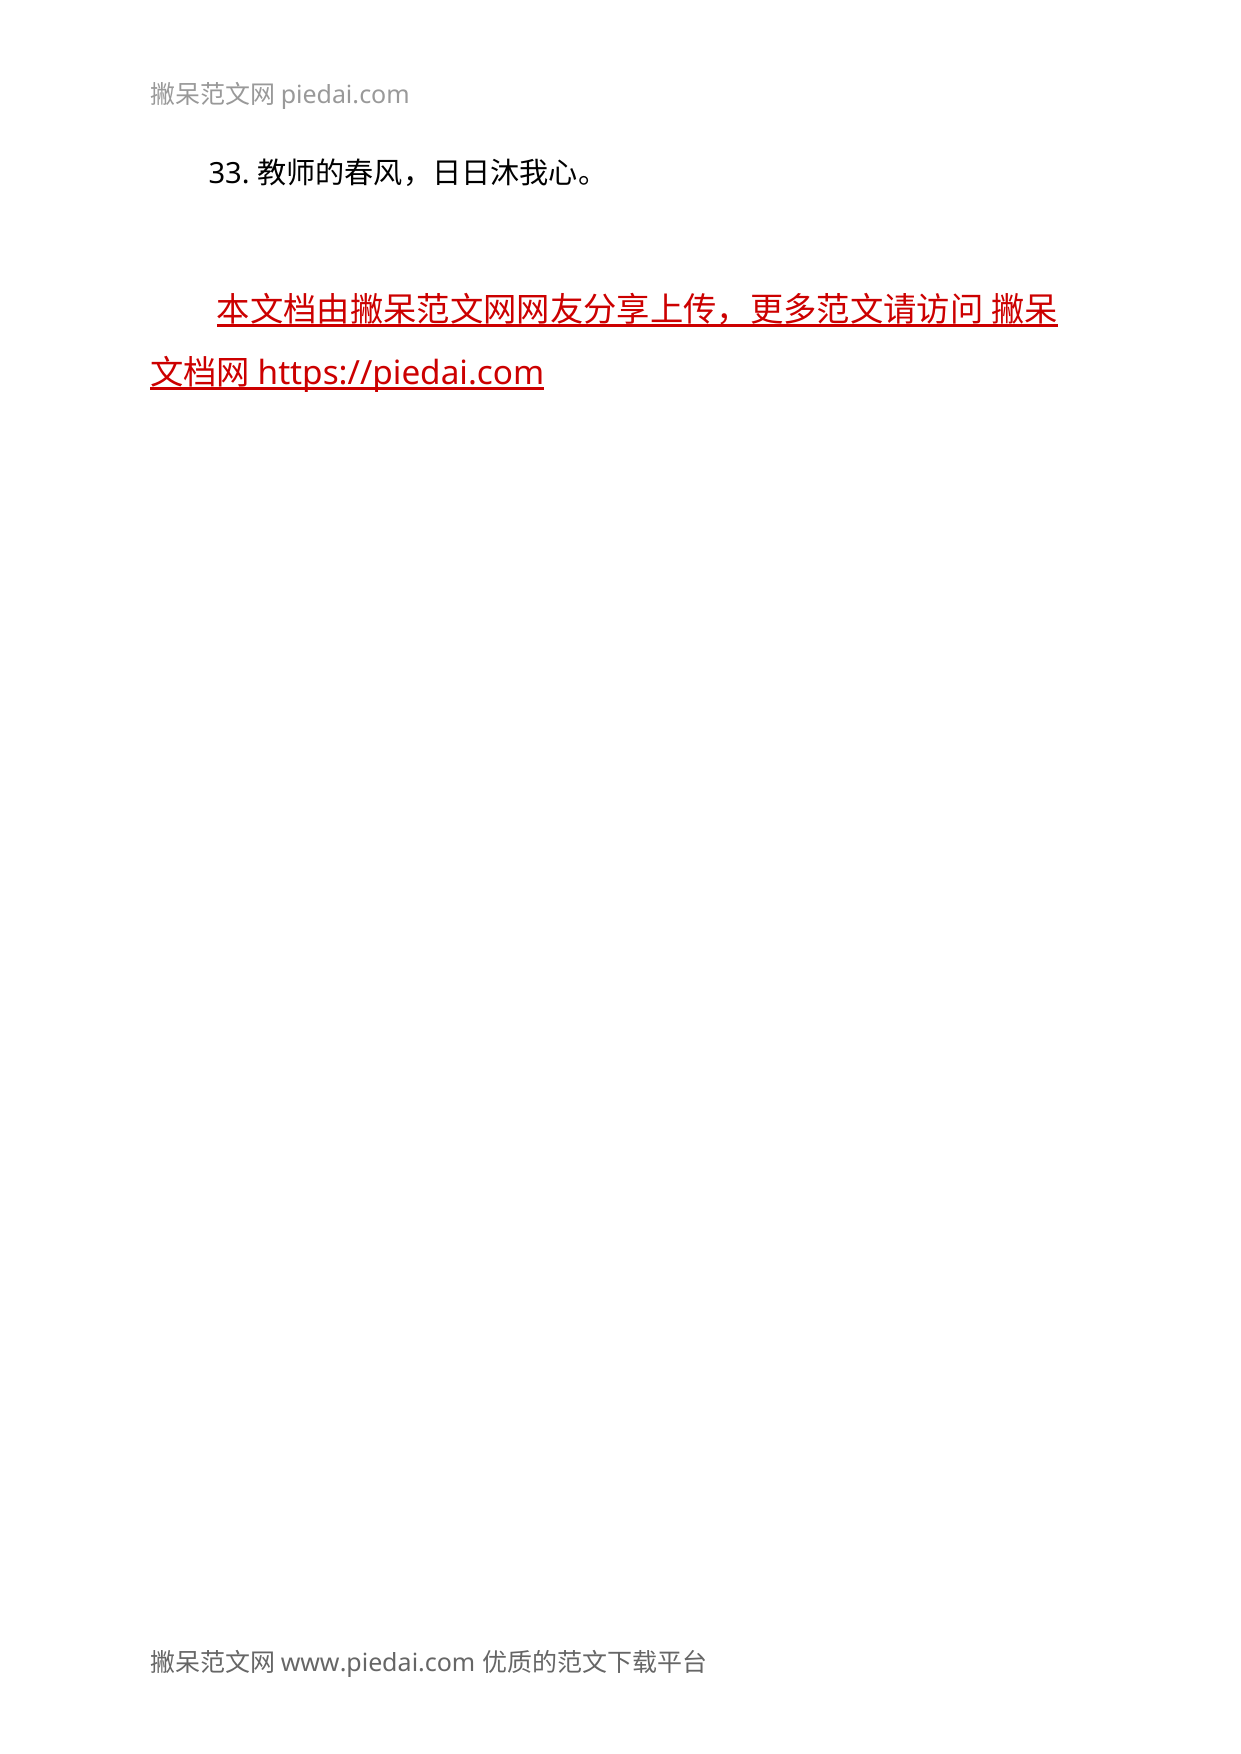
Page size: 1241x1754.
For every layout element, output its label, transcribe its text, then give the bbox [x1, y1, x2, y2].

text 本文档由撇呆范文网网友分享上传，更多范文请访问 撇呆文档网 https://piedai.com [150, 283, 1090, 394]
text 33. 教师的春风，日日沐我心。 [150, 150, 1090, 192]
